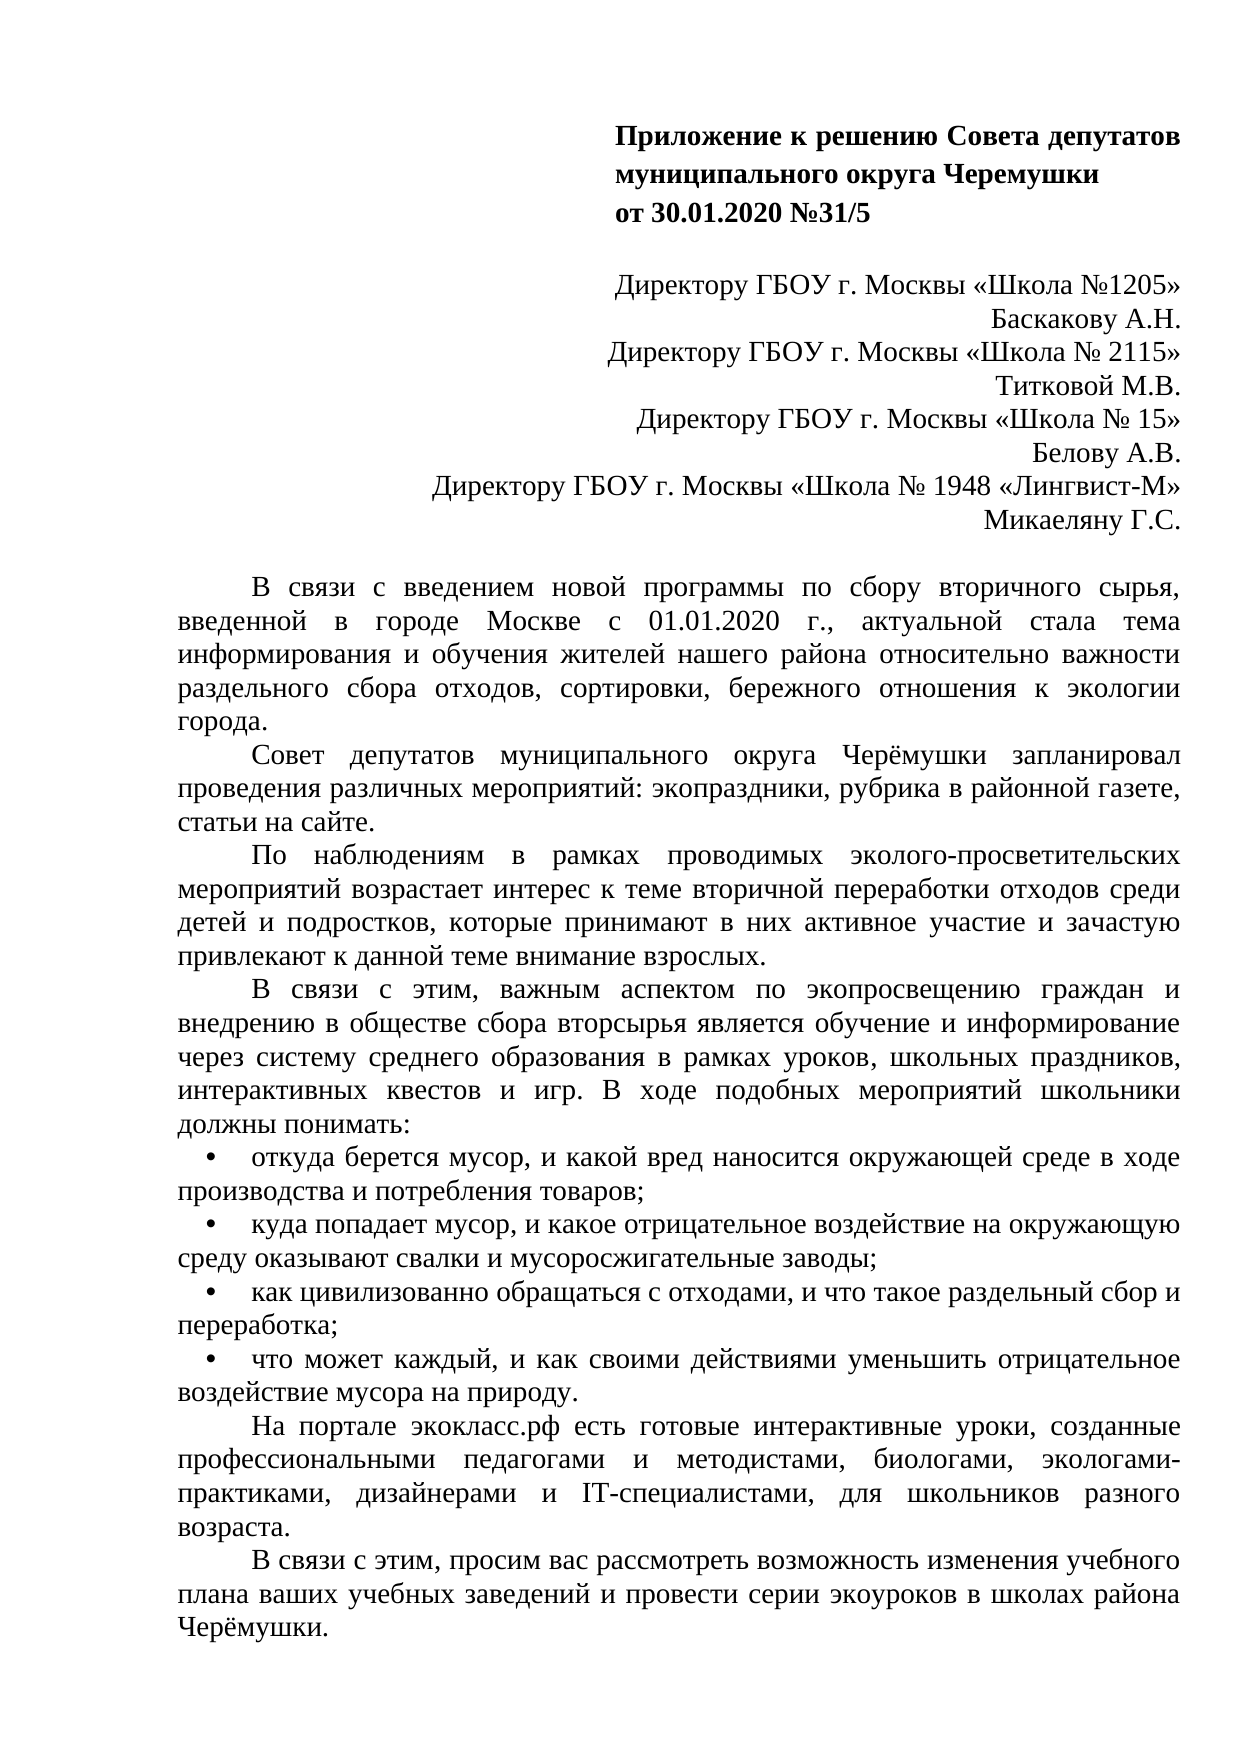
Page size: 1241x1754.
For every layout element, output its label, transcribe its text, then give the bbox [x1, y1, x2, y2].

text Титковой М.В. [177, 368, 1181, 401]
text По наблюдениям в рамках проводимых эколого-просветительских мероприятий возрастает интерес к теме вторичной переработки отходов среди детей и подростков, которые принимают в них активное участие и зачастую привлекают к данной теме внимание взрослых. [177, 837, 1181, 972]
text Директору ГБОУ г. Москвы «Школа № 2115» [177, 334, 1181, 368]
text Приложение к решению Совета депутатов муниципального округа Черемушки [615, 118, 1181, 190]
text Директору ГБОУ г. Москвы «Школа № 1948 «Лингвист-М» [177, 468, 1181, 502]
text Белову А.В. [177, 435, 1181, 468]
text В связи с этим, просим вас рассмотреть возможность изменения учебного плана ваших учебных заведений и провести серии экоуроков в школах района Черёмушки. [177, 1542, 1181, 1643]
text В связи с этим, важным аспектом по экопросвещению граждан и внедрению в обществе сбора вторсырья является обучение и информирование через систему среднего образования в рамках уроков, школьных праздников, интерактивных квестов и игр. В ходе подобных мероприятий школьники должны понимать: [177, 972, 1181, 1139]
text Баскакову А.Н. [177, 301, 1181, 334]
text Совет депутатов муниципального округа Черёмушки запланировал проведения различных мероприятий: экопраздники, рубрика в районной газете, статьи на сайте. [177, 737, 1181, 837]
text Директору ГБОУ г. Москвы «Школа №1205» [177, 267, 1181, 301]
text от 30.01.2020 №31/5 [615, 195, 1181, 229]
text Директору ГБОУ г. Москвы «Школа № 15» [177, 401, 1181, 435]
list что может каждый, и как своими действиями уменьшить отрицательное воздействие мусора на природу. [177, 1341, 1181, 1408]
text На портале экокласс.рф есть готовые интерактивные уроки, созданные профессиональными педагогами и методистами, биологами, экологами-практиками, дизайнерами и IT-специалистами, для школьников разного возраста. [177, 1408, 1181, 1542]
list как цивилизованно обращаться с отходами, и что такое раздельный сбор и переработка; [177, 1274, 1181, 1341]
list откуда берется мусор, и какой вред наносится окружающей среде в ходе производства и потребления товаров; [177, 1139, 1181, 1207]
list куда попадает мусор, и какое отрицательное воздействие на окружающую среду оказывают свалки и мусоросжигательные заводы; [177, 1207, 1181, 1274]
text Микаеляну Г.С. [177, 502, 1181, 536]
text В связи с введением новой программы по сбору вторичного сырья, введенной в городе Москве с 01.01.2020 г., актуальной стала тема информирования и обучения жителей нашего района относительно важности раздельного сбора отходов, сортировки, бережного отношения к экологии города. [177, 569, 1181, 737]
